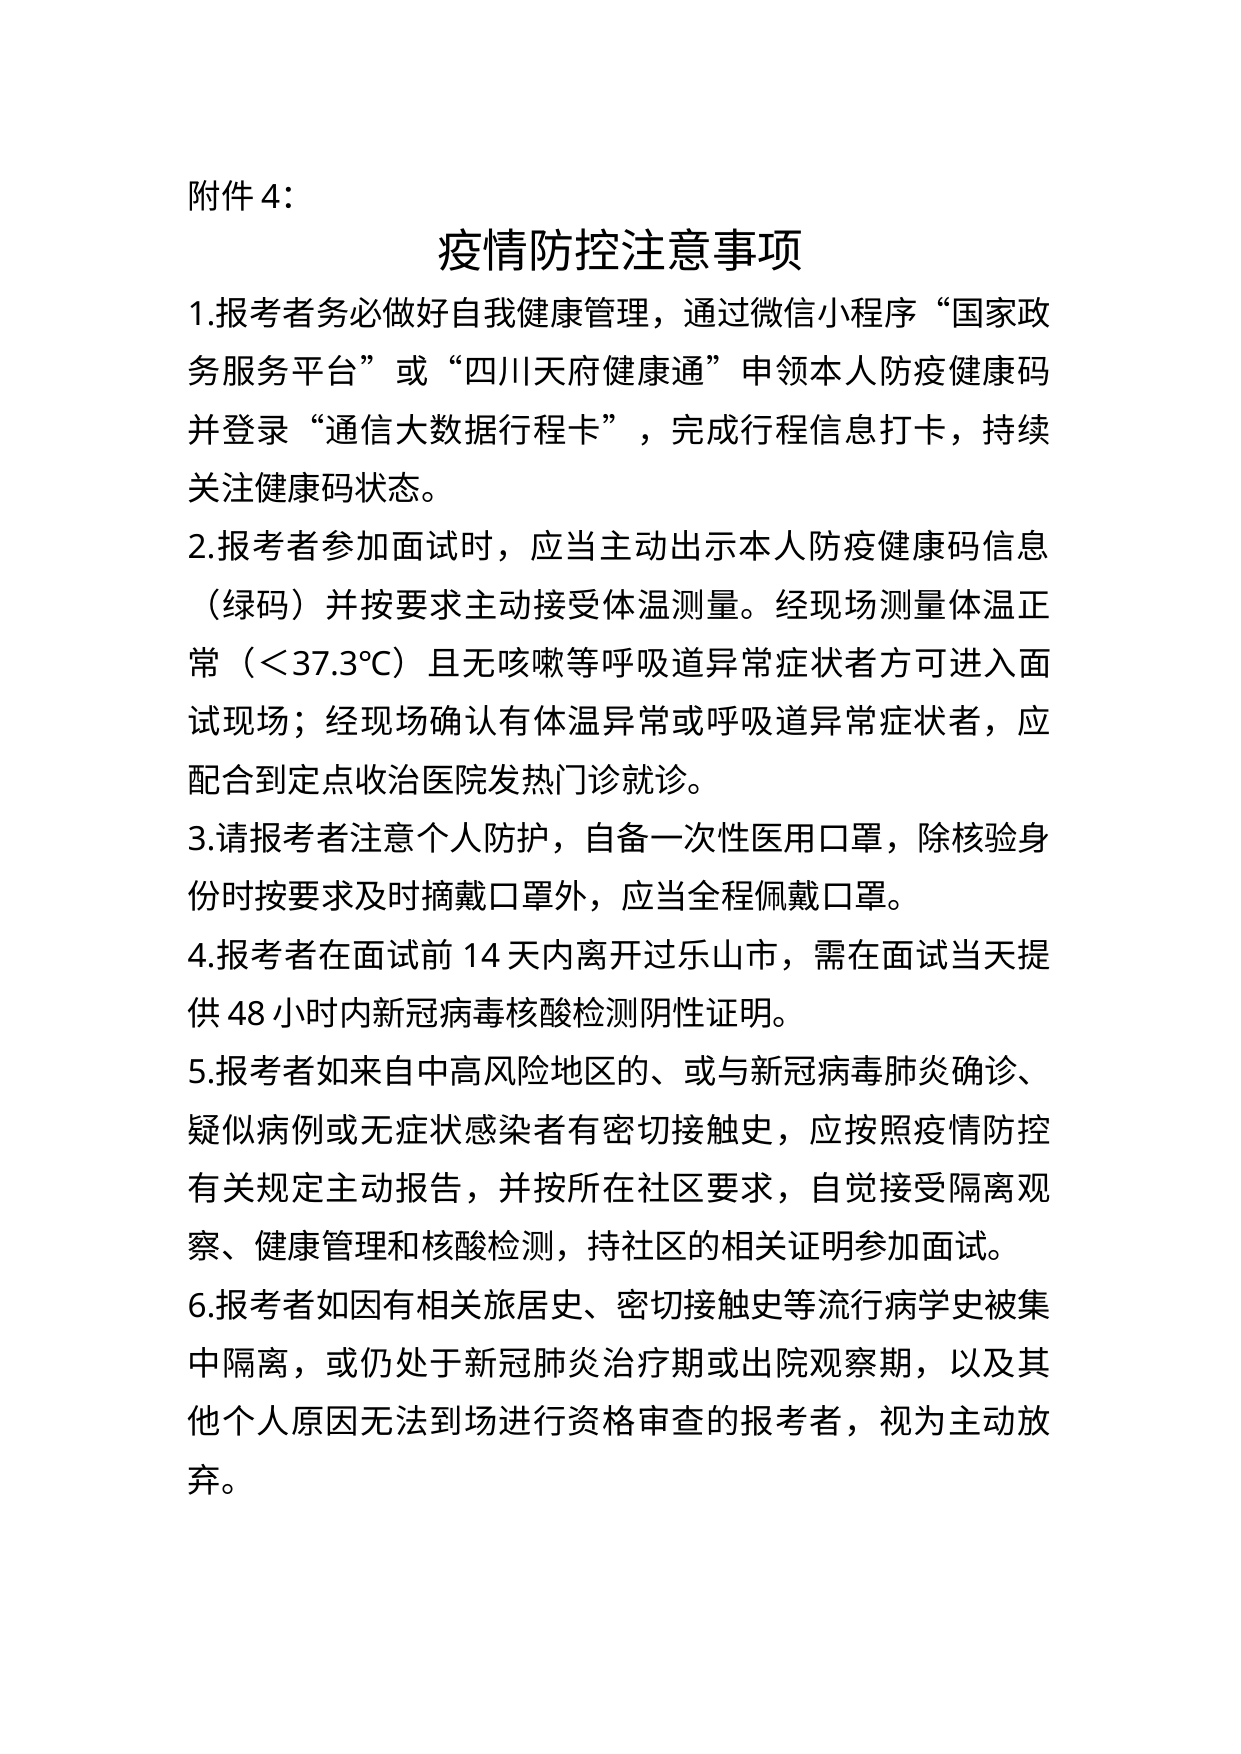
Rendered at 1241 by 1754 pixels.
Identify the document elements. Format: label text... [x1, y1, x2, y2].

text 1.报考者务必做好自我健康管理，通过微信小程序“国家政务服务平台”或“四川天府健康通”申领本人防疫健康码，并登录“通信大数据行程卡”，完成行程信息打卡，持续关注健康码状态。 [187, 279, 1053, 512]
text 4.报考者在面试前14天内离开过乐山市，需在面试当天提供48小时内新冠病毒核酸检测阴性证明。 [187, 920, 1053, 1037]
text 疫情防控注意事项 [187, 220, 1053, 279]
text 6.报考者如因有相关旅居史、密切接触史等流行病学史被集中隔离，或仍处于新冠肺炎治疗期或出院观察期，以及其他个人原因无法到场进行资格审查的报考者，视为主动放弃。 [187, 1270, 1053, 1504]
text 2.报考者参加面试时，应当主动出示本人防疫健康码信息（绿码）并按要求主动接受体温测量。经现场测量体温正常（＜37.3℃）且无咳嗽等呼吸道异常症状者方可进入面试现场；经现场确认有体温异常或呼吸道异常症状者，应配合到定点收治医院发热门诊就诊。 [187, 512, 1053, 804]
text 3.请报考者注意个人防护，自备一次性医用口罩，除核验身份时按要求及时摘戴口罩外，应当全程佩戴口罩。 [187, 804, 1053, 920]
text 5.报考者如来自中高风险地区的、或与新冠病毒肺炎确诊、疑似病例或无症状感染者有密切接触史，应按照疫情防控有关规定主动报告，并按所在社区要求，自觉接受隔离观察、健康管理和核酸检测，持社区的相关证明参加面试。 [187, 1037, 1053, 1270]
text 附件4： [187, 162, 1053, 220]
